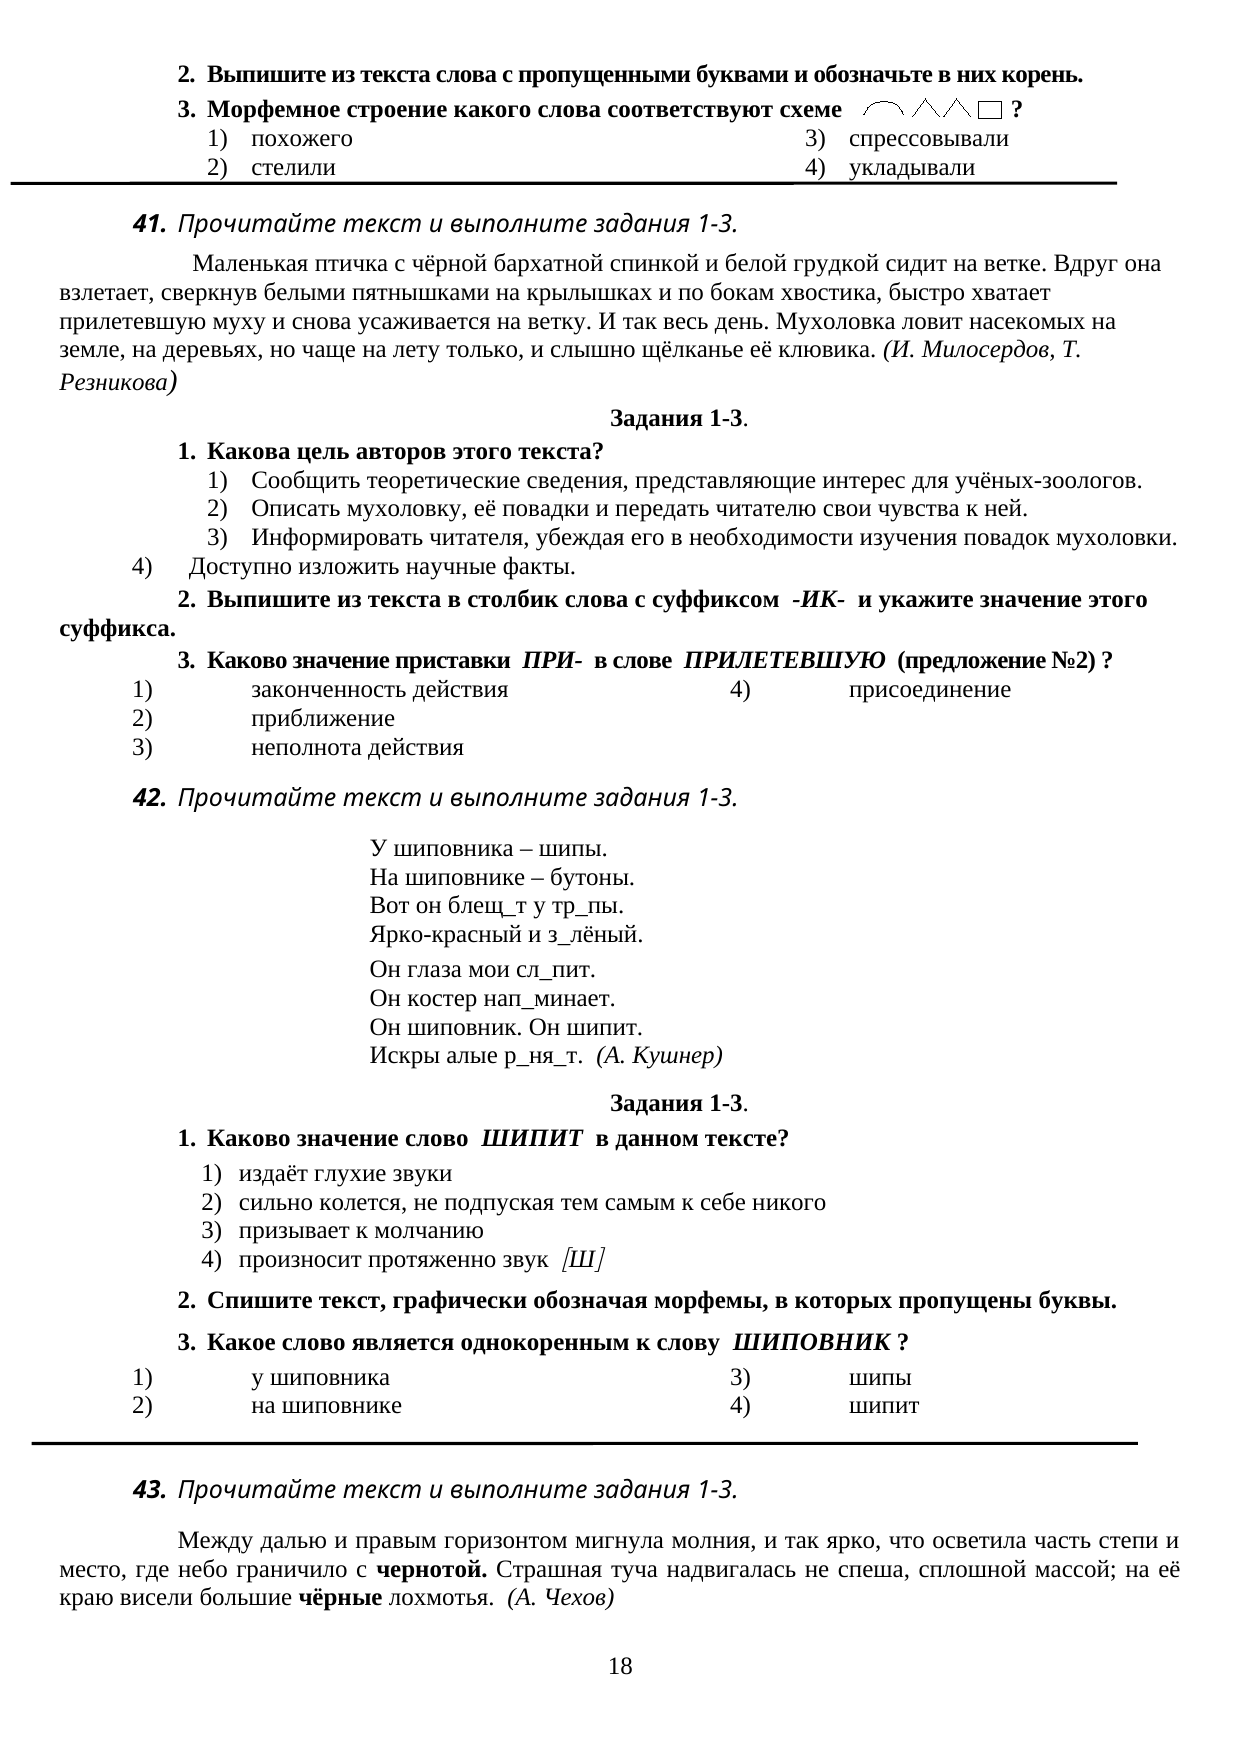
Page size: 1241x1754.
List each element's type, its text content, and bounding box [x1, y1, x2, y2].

text Задания 1-3. [59, 1088, 1181, 1117]
text Искры алые р_ня_т. (А. Кушнер) [369, 1041, 1181, 1069]
list шипы [657, 1362, 1181, 1391]
text Маленькая птичка с чёрной бархатной спинкой и белой грудкой сидит на ветке. Вдруг она взлетает, сверкнув белыми пятнышками на крылышках и по бокам хвостика, быстро хватает прилетевшую муху и снова усаживается на ветку. И так весь день. Мухоловка ловит насекомых на земле, на деревьях, но чаще на лету только, и слышно щёлканье её клювика. (И. Милосердов, Т. Резникова) [59, 248, 1181, 397]
list Сообщить теоретические сведения, представляющие интерес для учёных-зоологов. [207, 465, 1181, 493]
list спрессовывали [805, 123, 1181, 152]
list Морфемное строение какого слова соответствуют схеме ? [177, 94, 1181, 123]
list похожего [207, 123, 583, 152]
text Между далью и правым горизонтом мигнула молния, и так ярко, что осветила часть степи и место, где небо граничило с чернотой. Страшная туча надвигалась не спеша, сплошной массой; на её краю висели большие чёрные лохмотья. (А. Чехов) [59, 1525, 1181, 1611]
list Информировать читателя, убеждая его в необходимости изучения повадок мухоловки. [207, 522, 1181, 551]
list Прочитайте текст и выполните задания 1-3. [59, 1472, 1181, 1506]
text На шиповнике – бутоны. [369, 862, 1181, 891]
list на шиповнике [59, 1391, 583, 1419]
text Он глаза мои сл_пит. [369, 954, 1181, 983]
list сильно колется, не подпуская тем самым к себе никого [201, 1187, 1181, 1216]
list неполнота действия [59, 732, 583, 761]
list Выпишите из текста в столбик слова с суффиксом -ИК- и укажите значение этого суффикса. [59, 584, 1181, 641]
text Он костер нап_минает. [369, 983, 1181, 1012]
list призывает к молчанию [201, 1216, 1181, 1244]
list Какова цель авторов этого текста? [59, 436, 1181, 465]
list приближение [59, 703, 583, 732]
list присоединение [657, 674, 1181, 703]
list Выпишите из текста слова с пропущенными буквами и обозначьте в них корень. [59, 59, 1181, 88]
text Вот он блещ_т у тр_пы. [369, 891, 1181, 919]
list произносит протяженно звук Ш [201, 1244, 1181, 1273]
list законченность действия [59, 674, 583, 703]
list Спишите текст, графически обозначая морфемы, в которых пропущены буквы. [59, 1286, 1181, 1314]
text У шиповника – шипы. [369, 833, 1181, 862]
list Каково значение слово ШИПИТ в данном тексте? [59, 1123, 1181, 1152]
list Прочитайте текст и выполните задания 1-3. [59, 780, 1181, 814]
list Описать мухоловку, её повадки и передать читателю свои чувства к ней. [207, 493, 1181, 522]
list Прочитайте текст и выполните задания 1-3. [59, 205, 1181, 239]
text Ярко-красный и з_лёный. [369, 919, 1181, 948]
list Доступно изложить научные факты. [59, 551, 1181, 580]
text Он шиповник. Он шипит. [369, 1012, 1181, 1041]
list у шиповника [59, 1362, 583, 1391]
list Какое слово является однокоренным к слову ШИПОВНИК ? [74, 1327, 1181, 1356]
list укладывали [805, 152, 1181, 180]
list издаёт глухие звуки [201, 1158, 1181, 1187]
list Каково значение приставки ПРИ- в слове ПРИЛЕТЕВШУЮ (предложение №2) ? [74, 646, 1181, 674]
list стелили [207, 152, 583, 180]
text Задания 1-3. [59, 403, 1181, 432]
list шипит [657, 1391, 1181, 1419]
